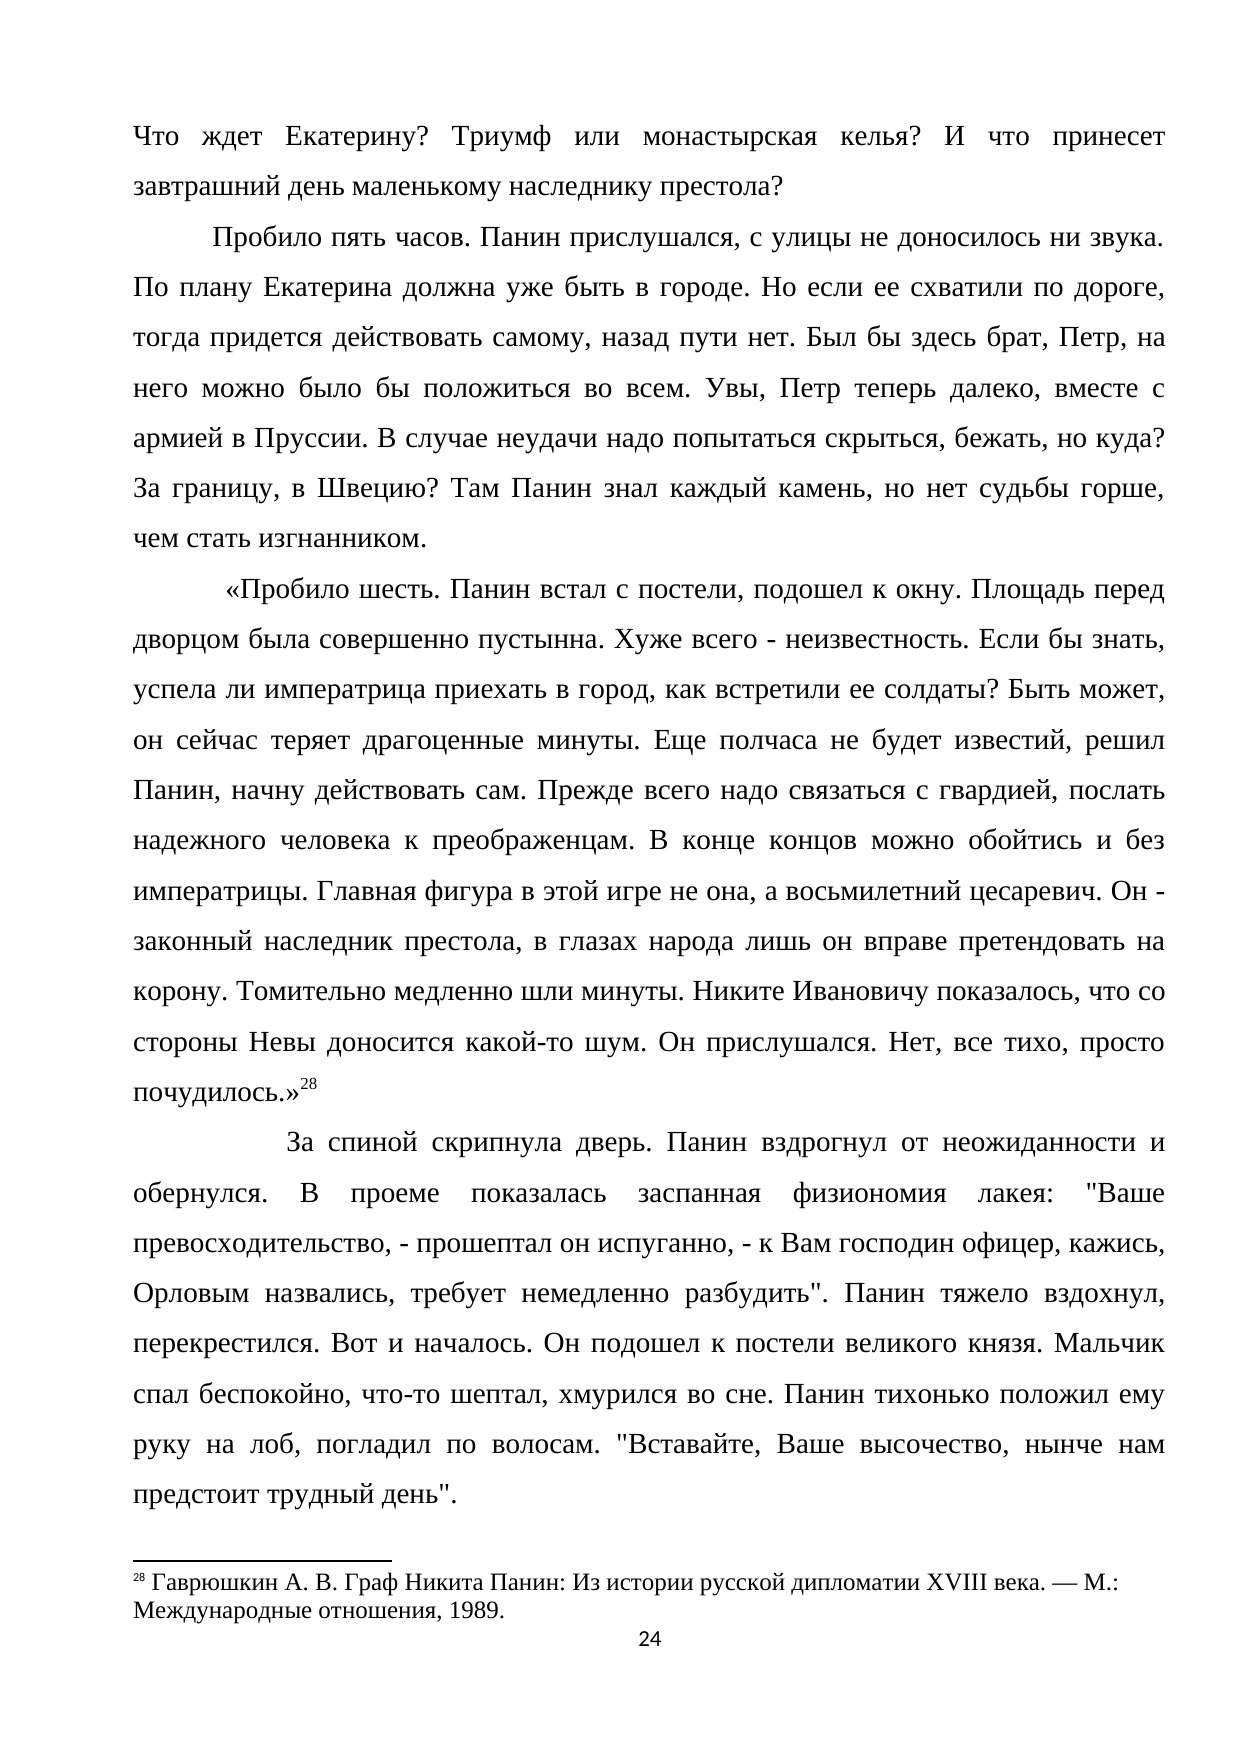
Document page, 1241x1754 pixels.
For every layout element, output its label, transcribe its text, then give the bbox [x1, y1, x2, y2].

text «Пробило шесть. Панин встал с постели, подошел к окну. Площадь перед дворцом была совершенно пустынна. Хуже всего - неизвестность. Если бы знать, успела ли императрица приехать в город, как встретили ее солдаты? Быть может, он сейчас теряет драгоценные минуты. Еще полчаса не будет известий, решил Панин, начну действовать сам. Прежде всего надо связаться с гвардией, послать надежного человека к преображенцам. В конце концов можно обойтись и без императрицы. Главная фигура в этой игре не она, а восьмилетний цесаревич. Он - законный наследник престола, в глазах народа лишь он вправе претендовать на корону. Томительно медленно шли минуты. Никите Ивановичу показалось, что со стороны Невы доносится какой-то шум. Он прислушался. Нет, все тихо, просто почудилось.» [133, 571, 1167, 1108]
text За спиной скрипнула дверь. Панин вздрогнул от неожиданности и обернулся. В проеме показалась заспанная физиономия лакея: "Ваше превосходительство, - прошептал он испуганно, - к Вам господин офицер, кажись, Орловым назвались, требует немедленно разбудить". Панин тяжело вздохнул, перекрестился. Вот и началось. Он подошел к постели великого князя. Мальчик спал беспокойно, что-то шептал, хмурился во сне. Панин тихонько положил ему руку на лоб, погладил по волосам. "Вставайте, Ваше высочество, нынче нам предстоит трудный день". [133, 1124, 1167, 1510]
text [133, 118, 1167, 202]
text Пробило пять часов. Панин прислушался, с улицы не доносилось ни звука. По плану Екатерина должна уже быть в городе. Но если ее схватили по дороге, тогда придется действовать самому, назад пути нет. Был бы здесь брат, Петр, на него можно было бы положиться во всем. Увы, Петр теперь далеко, вместе с армией в Пруссии. В случае неудачи надо попытаться скрыться, бежать, но куда? За границу, в Швецию? Там Панин знал каждый камень, но нет судьбы горше, чем стать изгнанником. [133, 219, 1167, 554]
